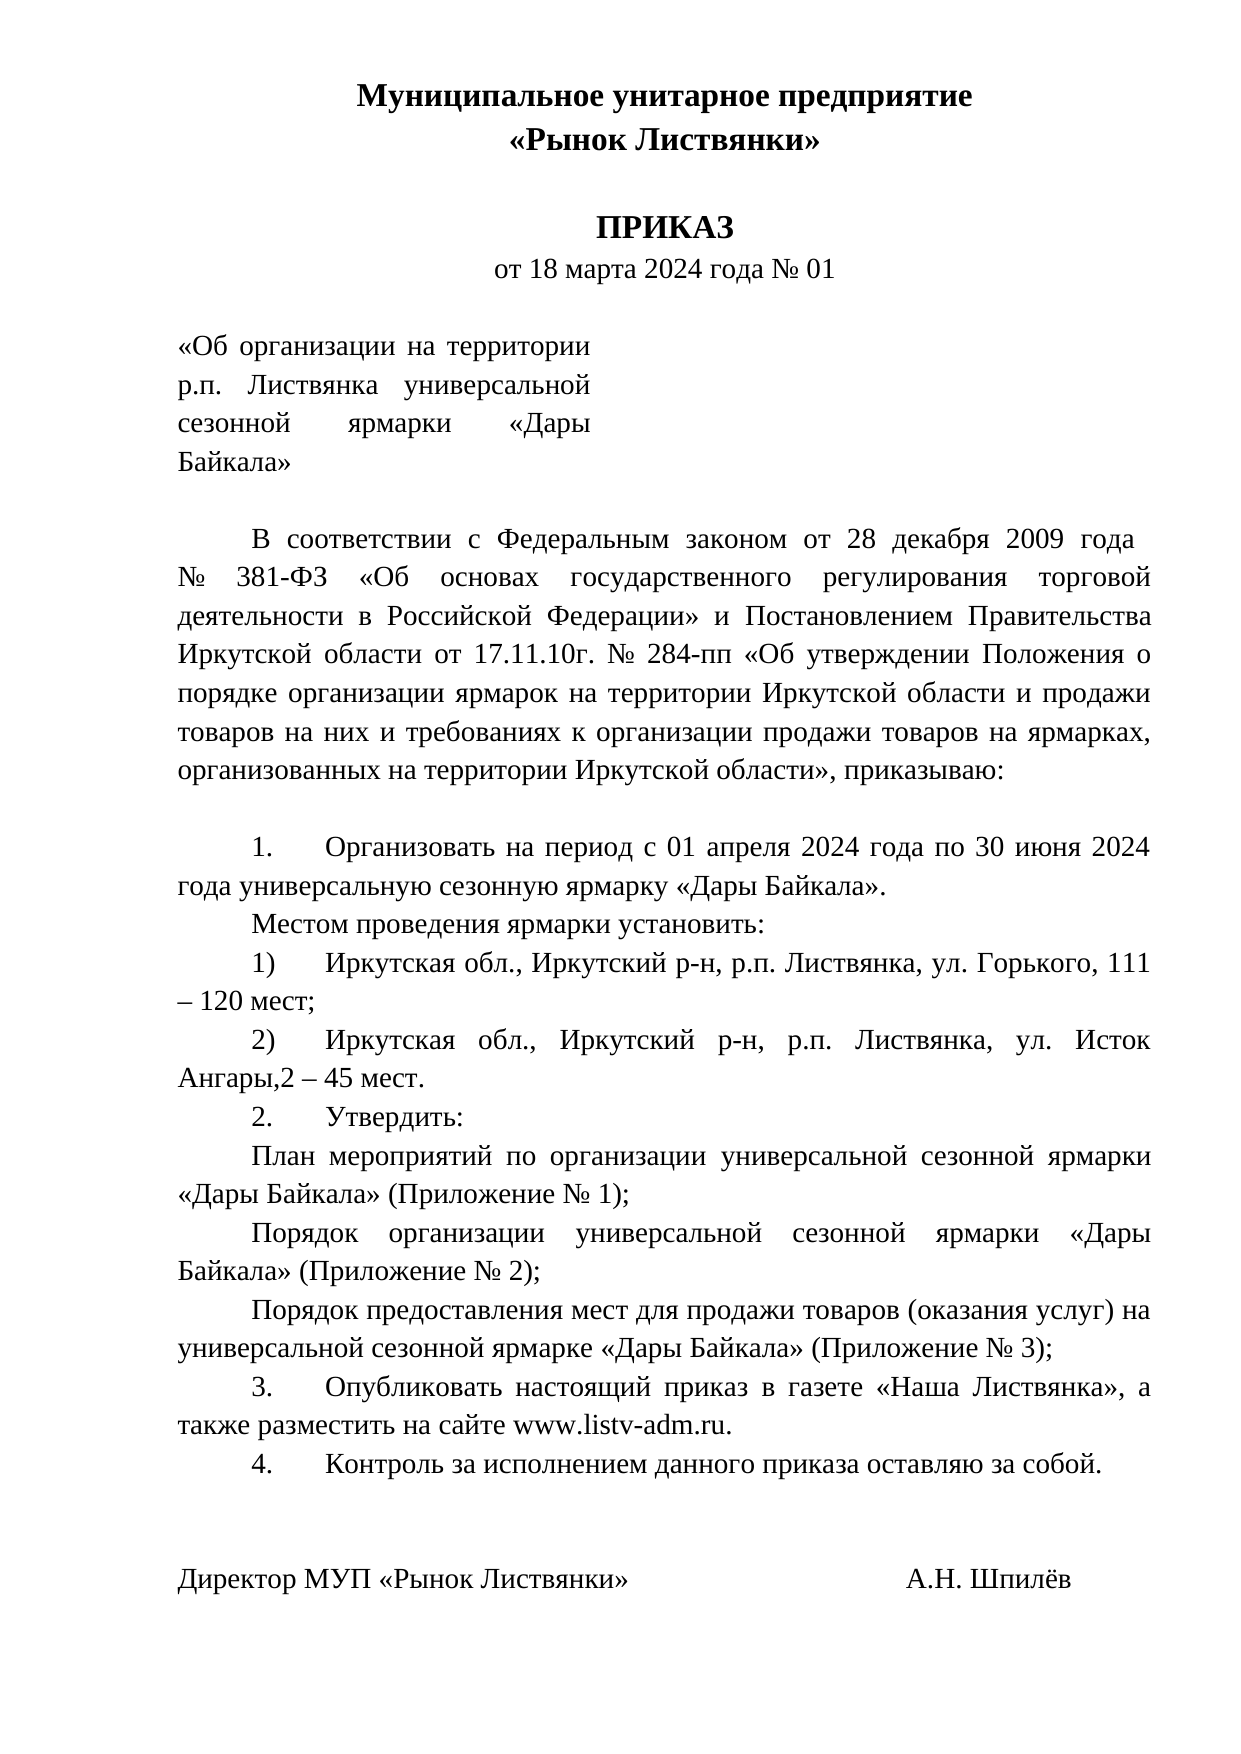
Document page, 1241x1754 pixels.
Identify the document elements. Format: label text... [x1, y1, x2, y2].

list Организовать на период с 01 апреля 2024 года по 30 июня 2024 года универсальную сезонную ярмарку «Дары Байкала». [177, 829, 1152, 901]
text от 18 марта 2024 года № 01 [177, 251, 1152, 285]
text План мероприятий по организации универсальной сезонной ярмарки «Дары Байкала» (Приложение № 1); [177, 1138, 1152, 1210]
text Муниципальное унитарное предприятие [177, 75, 1152, 113]
list Опубликовать настоящий приказ в газете «Наша Листвянка», а также разместить на сайте www.listv-adm.ru. [177, 1369, 1152, 1441]
text «Рынок Листвянки» [177, 119, 1152, 157]
text Директор МУП «Рынок Листвянки» А.Н. Шпилёв [177, 1562, 1152, 1595]
list Иркутская обл., Иркутский р-н, р.п. Листвянка, ул. Исток Ангары,2 – 45 мест. [177, 1022, 1152, 1094]
text Порядок предоставления мест для продажи товаров (оказания услуг) на универсальной сезонной ярмарке «Дары Байкала» (Приложение № 3); [177, 1292, 1152, 1364]
text В соответствии с Федеральным законом от 28 декабря 2009 года № 381-ФЗ «Об основах государственного регулирования торговой деятельности в Российской Федерации» и Постановлением Правительства Иркутской области от 17.11.10г. № 284-пп «Об утверждении Положения о порядке организации ярмарок на территории Иркутской области и продажи товаров на них и требованиях к организации продажи товаров на ярмарках, организованных на территории Иркутской области», приказываю: [177, 521, 1152, 786]
list Местом проведения ярмарки установить: [251, 906, 1152, 940]
list Контроль за исполнением данного приказа оставляю за собой. [177, 1446, 1152, 1479]
list Утвердить: [177, 1099, 1152, 1133]
text Порядок организации универсальной сезонной ярмарки «Дары Байкала» (Приложение № 2); [177, 1215, 1152, 1287]
list Иркутская обл., Иркутский р-н, р.п. Листвянка, ул. Горького, 111 – 120 мест; [177, 945, 1152, 1017]
text «Об организации на территории р.п. Листвянка универсальной сезонной ярмарки «Дары Байкала» [177, 328, 591, 477]
text ПРИКАЗ [177, 207, 1152, 245]
